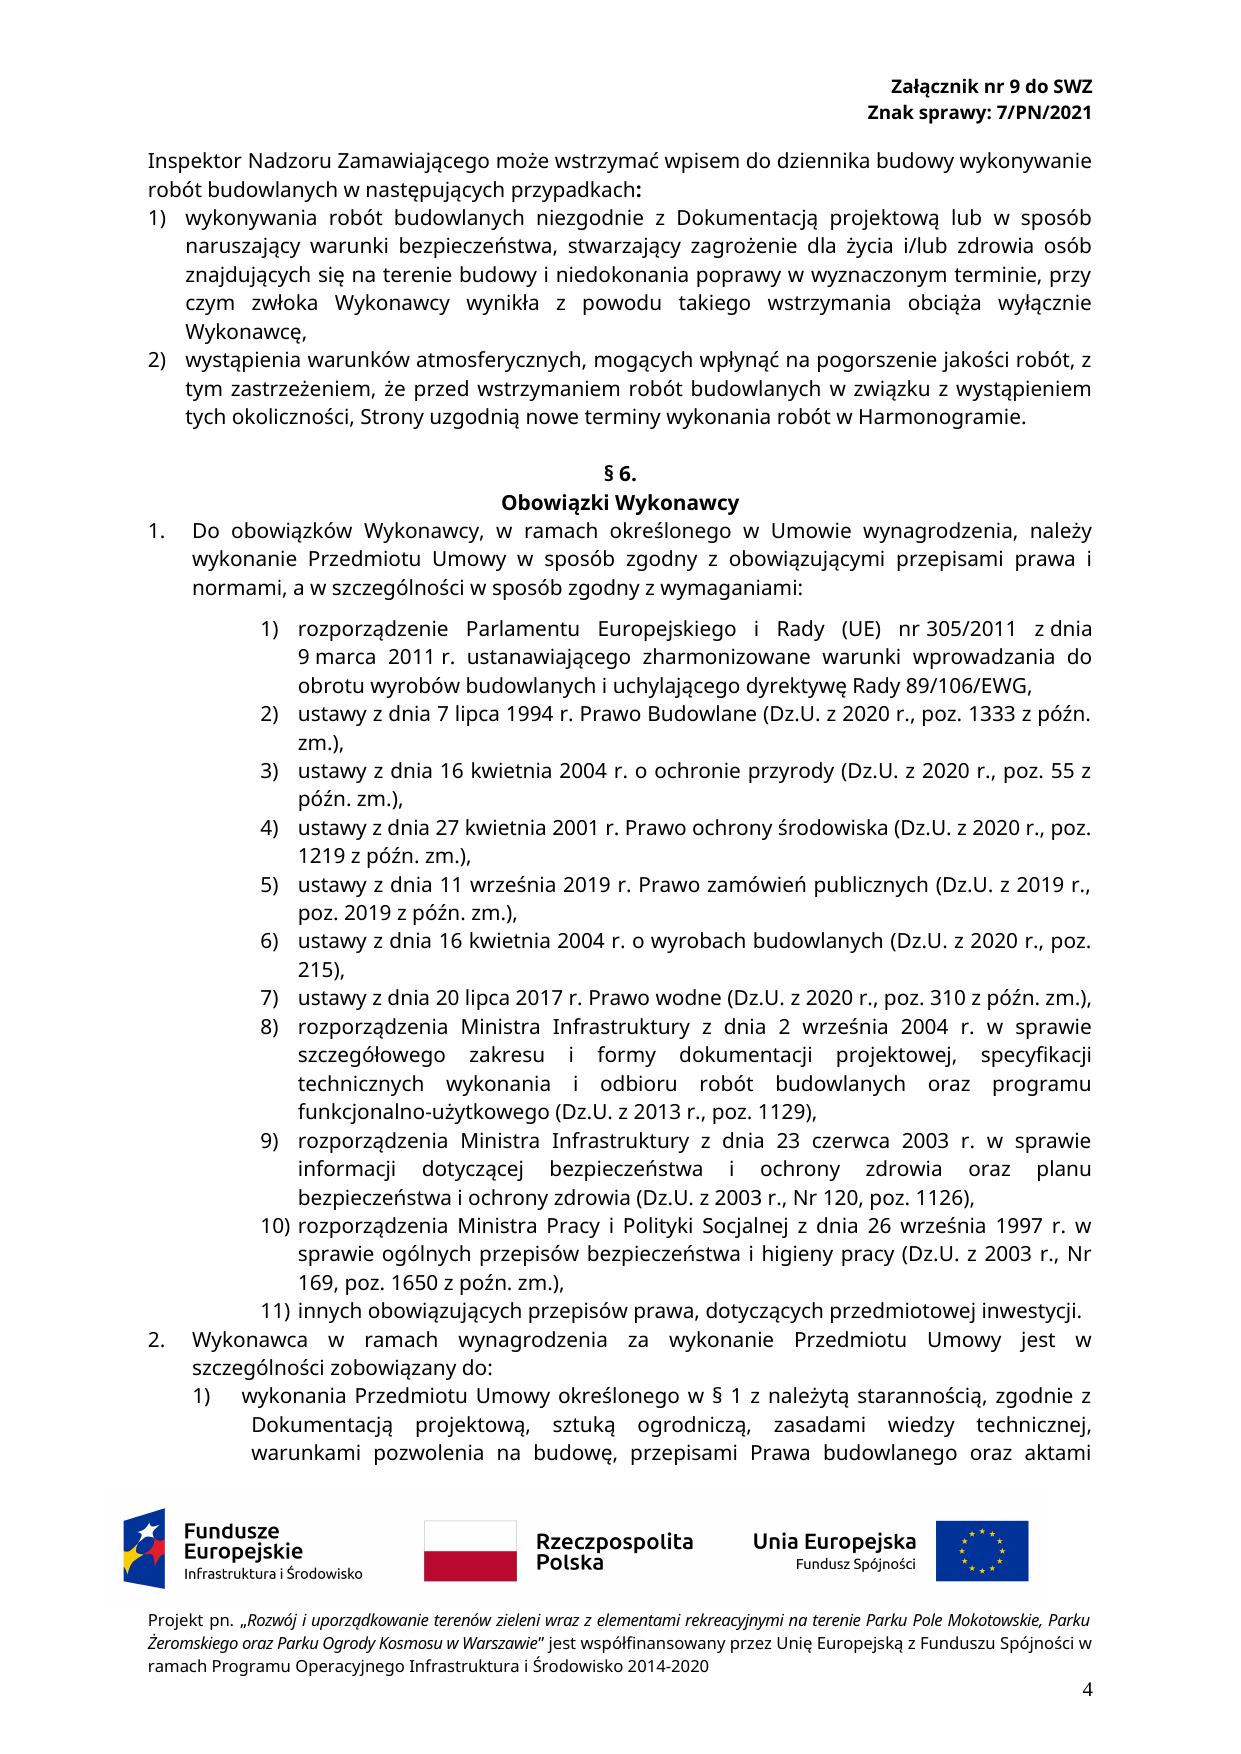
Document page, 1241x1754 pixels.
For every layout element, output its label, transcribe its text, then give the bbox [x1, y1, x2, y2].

text § 6. [148, 459, 1093, 488]
list Wykonawca w ramach wynagrodzenia za wykonanie Przedmiotu Umowy jest w szczególności zobowiązany do: [148, 1325, 1093, 1382]
text Obowiązki Wykonawcy [148, 488, 1093, 516]
list ustawy z dnia 11 września 2019 r. Prawo zamówień publicznych (Dz.U. z 2019 r., poz. 2019 z późn. zm.), [260, 870, 1093, 927]
list wystąpienia warunków atmosferycznych, mogących wpłynąć na pogorszenie jakości robót, z tym zastrzeżeniem, że przed wstrzymaniem robót budowlanych w związku z wystąpieniem tych okoliczności, Strony uzgodnią nowe terminy wykonania robót w Harmonogramie. [148, 345, 1093, 431]
list rozporządzenie Parlamentu Europejskiego i Rady (UE) nr 305/2011 z dnia 9 marca 2011 r. ustanawiającego zharmonizowane warunki wprowadzania do obrotu wyrobów budowlanych i uchylającego dyrektywę Rady 89/106/EWG, [260, 614, 1093, 699]
list ustawy z dnia 27 kwietnia 2001 r. Prawo ochrony środowiska (Dz.U. z 2020 r., poz. 1219 z późn. zm.), [260, 813, 1093, 870]
text Inspektor Nadzoru Zamawiającego może wstrzymać wpisem do dziennika budowy wykonywanie robót budowlanych w następujących przypadkach: [148, 146, 1093, 203]
list Do obowiązków Wykonawcy, w ramach określonego w Umowie wynagrodzenia, należy wykonanie Przedmiotu Umowy w sposób zgodny z obowiązującymi przepisami prawa i normami, a w szczególności w sposób zgodny z wymaganiami: [148, 516, 1093, 601]
list ustawy z dnia 7 lipca 1994 r. Prawo Budowlane (Dz.U. z 2020 r., poz. 1333 z późn. zm.), [260, 699, 1093, 756]
picture [103, 1489, 1049, 1609]
list rozporządzenia Ministra Infrastruktury z dnia 2 września 2004 r. w sprawie szczegółowego zakresu i formy dokumentacji projektowej, specyfikacji technicznych wykonania i odbioru robót budowlanych oraz programu funkcjonalno-użytkowego (Dz.U. z 2013 r., poz. 1129), [260, 1012, 1093, 1126]
list innych obowiązujących przepisów prawa, dotyczących przedmiotowej inwestycji. [260, 1296, 1093, 1325]
list rozporządzenia Ministra Infrastruktury z dnia 23 czerwca 2003 r. w sprawie informacji dotyczącej bezpieczeństwa i ochrony zdrowia oraz planu bezpieczeństwa i ochrony zdrowia (Dz.U. z 2003 r., Nr 120, poz. 1126), [260, 1126, 1093, 1211]
list rozporządzenia Ministra Pracy i Polityki Socjalnej z dnia 26 września 1997 r. w sprawie ogólnych przepisów bezpieczeństwa i higieny pracy (Dz.U. z 2003 r., Nr 169, poz. 1650 z poźn. zm.), [260, 1211, 1093, 1296]
list wykonywania robót budowlanych niezgodnie z Dokumentacją projektową lub w sposób naruszający warunki bezpieczeństwa, stwarzający zagrożenie dla życia i/lub zdrowia osób znajdujących się na terenie budowy i niedokonania poprawy w wyznaczonym terminie, przy czym zwłoka Wykonawcy wynikła z powodu takiego wstrzymania obciąża wyłącznie Wykonawcę, [148, 203, 1093, 345]
list ustawy z dnia 20 lipca 2017 r. Prawo wodne (Dz.U. z 2020 r., poz. 310 z późn. zm.), [260, 983, 1093, 1012]
list ustawy z dnia 16 kwietnia 2004 r. o wyrobach budowlanych (Dz.U. z 2020 r., poz. 215), [260, 927, 1093, 983]
list ustawy z dnia 16 kwietnia 2004 r. o ochronie przyrody (Dz.U. z 2020 r., poz. 55 z późn. zm.), [260, 756, 1093, 813]
